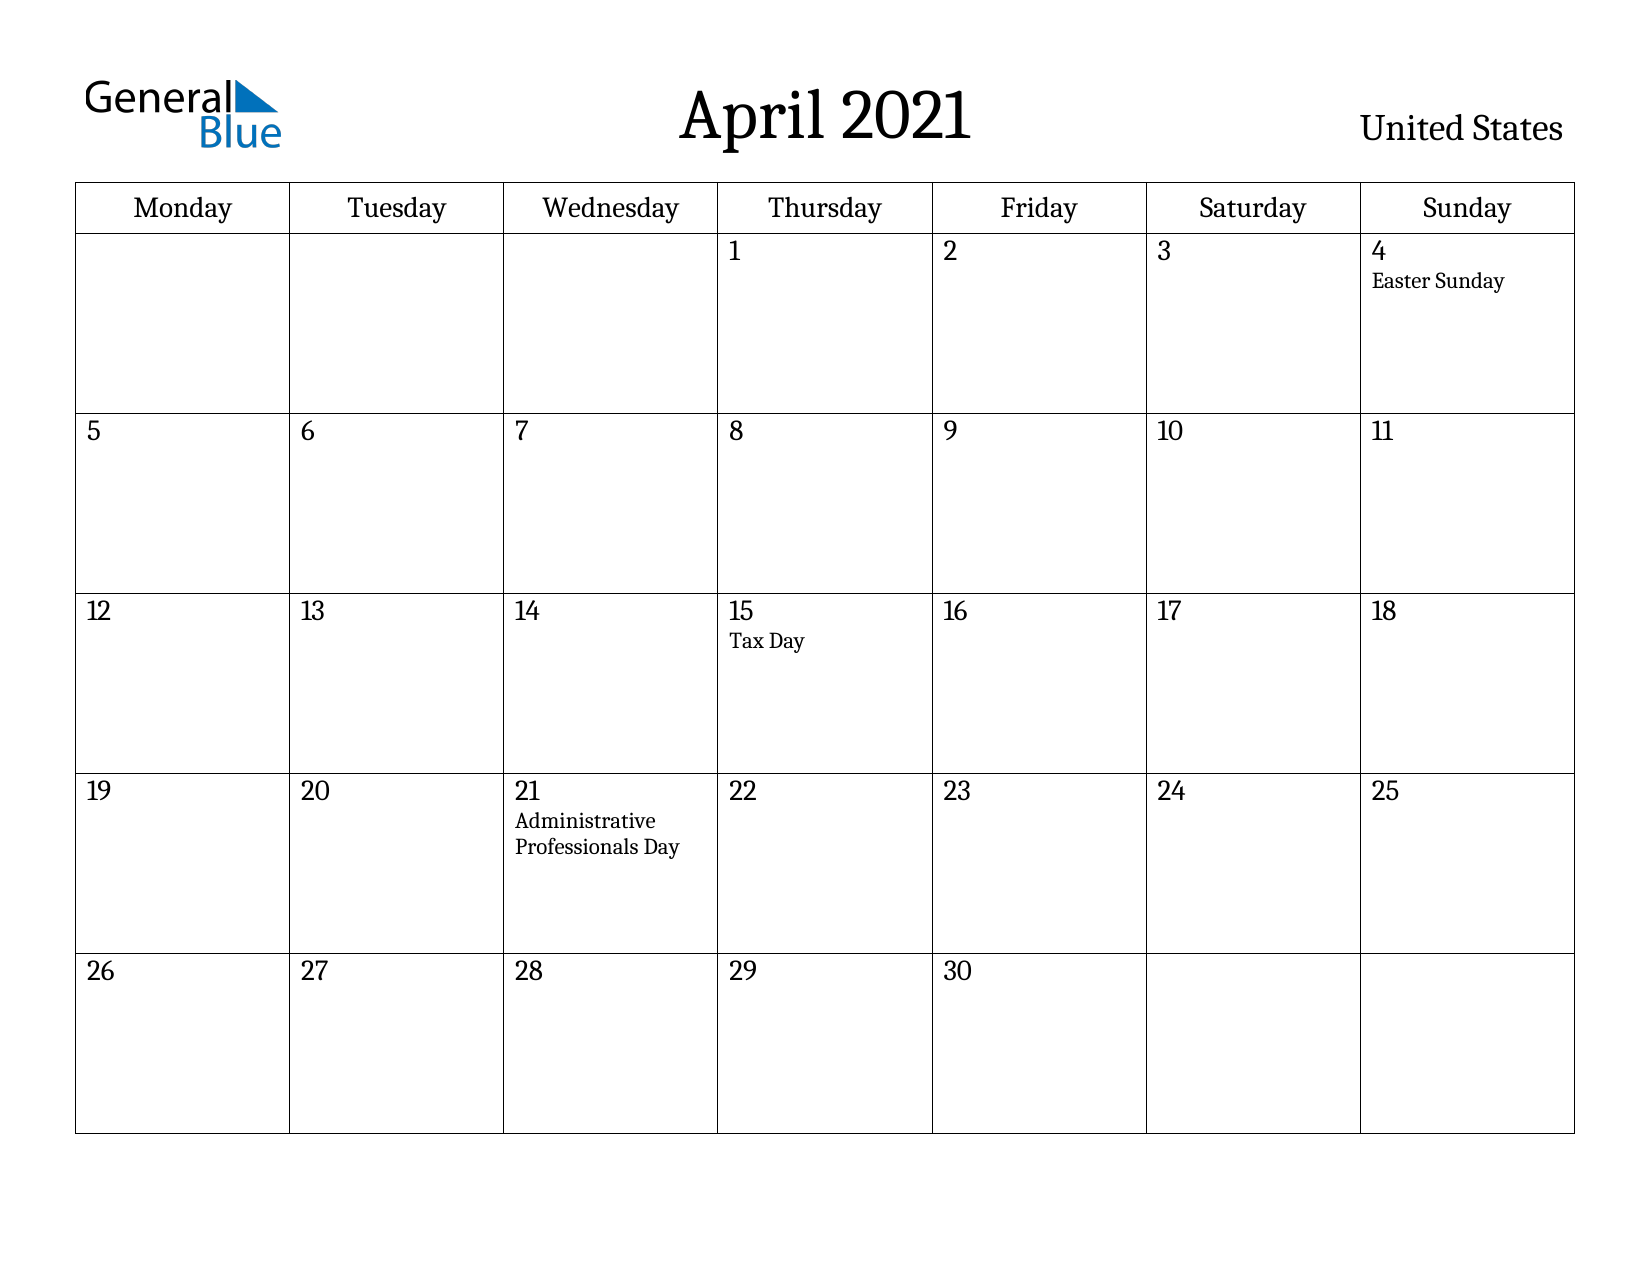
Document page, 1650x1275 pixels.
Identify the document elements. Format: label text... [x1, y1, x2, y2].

table_cell 13 [290, 594, 503, 627]
table_cell Administrative Professionals Day [504, 808, 717, 953]
table_cell 27 [290, 954, 503, 987]
table_cell 1 [718, 234, 932, 267]
table_cell 7 [504, 414, 717, 447]
table_cell Friday [933, 183, 1146, 233]
table_cell [76, 234, 289, 267]
table_cell Tax Day [718, 627, 932, 773]
table_cell [504, 627, 717, 773]
table_cell [1147, 808, 1360, 953]
table_cell 6 [290, 414, 503, 447]
table_cell 26 [76, 954, 289, 987]
picture [86, 80, 281, 148]
table_cell Wednesday [504, 183, 717, 233]
table_cell 3 [1147, 234, 1360, 267]
table_cell [718, 267, 932, 413]
table_cell 20 [290, 774, 503, 807]
table_cell 12 [76, 594, 289, 627]
table_cell 17 [1147, 594, 1360, 627]
table_cell 18 [1361, 594, 1574, 627]
table_cell [290, 448, 503, 593]
table_cell [1147, 627, 1360, 773]
table_cell Easter Sunday [1361, 267, 1574, 413]
table_cell [1361, 627, 1574, 773]
table_cell [76, 627, 289, 773]
table_header April 2021 [504, 75, 1146, 182]
table_cell 28 [504, 954, 717, 987]
table_cell [933, 448, 1146, 593]
table_cell Thursday [718, 183, 932, 233]
table_cell 30 [933, 954, 1146, 987]
table_cell Monday [76, 183, 289, 233]
table_cell 10 [1147, 414, 1360, 447]
table_cell 14 [504, 594, 717, 627]
table_cell [504, 267, 717, 413]
table_cell 24 [1147, 774, 1360, 807]
table_cell [718, 988, 932, 1133]
table_cell [290, 267, 503, 413]
table_cell [1361, 808, 1574, 953]
table_cell [76, 988, 289, 1133]
table_cell [933, 988, 1146, 1133]
table_cell [290, 808, 503, 953]
table_cell Tuesday [290, 183, 503, 233]
table_cell [504, 234, 717, 267]
table_header United States [1146, 75, 1574, 182]
table_cell 4 [1361, 234, 1574, 267]
table_cell [504, 988, 717, 1133]
table_cell [718, 448, 932, 593]
table_cell [718, 808, 932, 953]
table_cell 29 [718, 954, 932, 987]
table_cell [933, 627, 1146, 773]
table_cell [933, 808, 1146, 953]
table_cell 2 [933, 234, 1146, 267]
table_cell [1361, 988, 1574, 1133]
table_cell [933, 267, 1146, 413]
table_header [76, 75, 503, 182]
table_cell [290, 234, 503, 267]
table_cell 22 [718, 774, 932, 807]
table_cell Saturday [1147, 183, 1360, 233]
table_cell [1147, 954, 1360, 987]
table_cell 9 [933, 414, 1146, 447]
table_cell [1361, 954, 1574, 987]
table_cell [290, 988, 503, 1133]
table_cell 8 [718, 414, 932, 447]
table_cell 16 [933, 594, 1146, 627]
table_cell 19 [76, 774, 289, 807]
table_cell [76, 448, 289, 593]
table_cell 23 [933, 774, 1146, 807]
table_cell 25 [1361, 774, 1574, 807]
table_cell 15 [718, 594, 932, 627]
table_cell Sunday [1361, 183, 1574, 233]
table_cell [290, 627, 503, 773]
table_cell [504, 448, 717, 593]
table_cell [1147, 988, 1360, 1133]
table_cell [1361, 448, 1574, 593]
table_cell [76, 808, 289, 953]
table_cell 11 [1361, 414, 1574, 447]
table_cell [1147, 448, 1360, 593]
table_cell [1147, 267, 1360, 413]
table_cell 5 [76, 414, 289, 447]
table_cell 21 [504, 774, 717, 807]
table_cell [76, 267, 289, 413]
